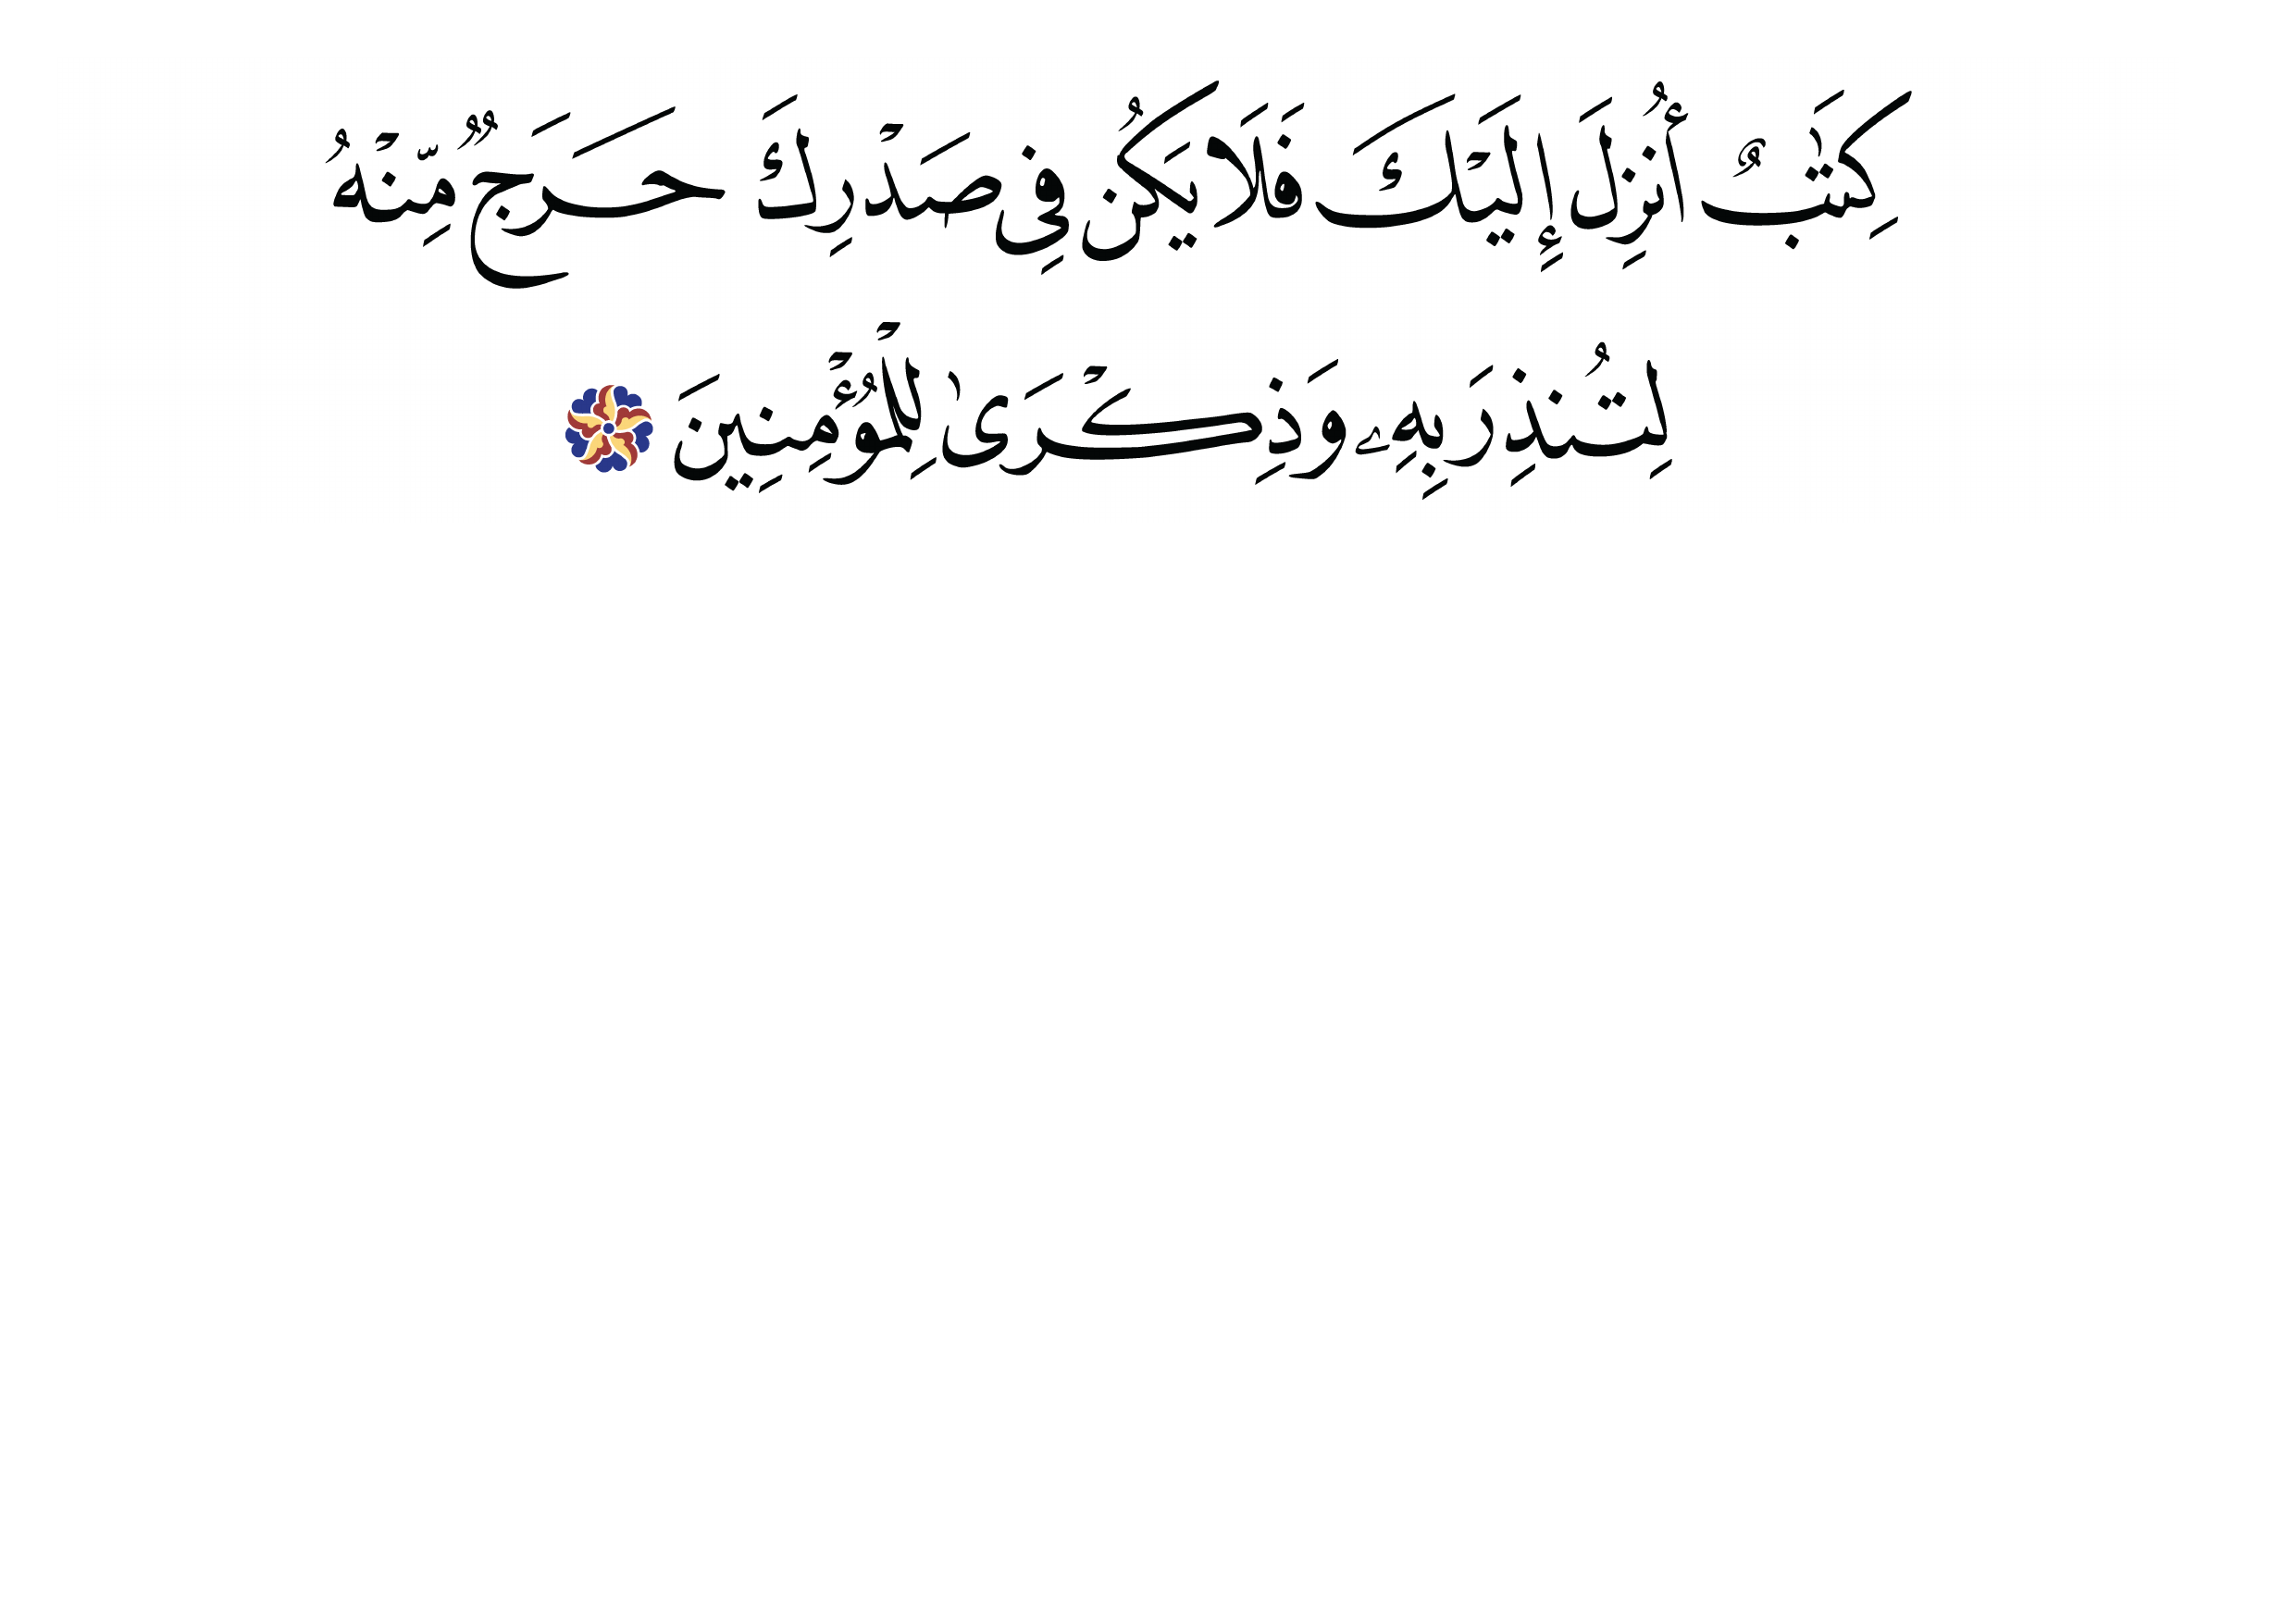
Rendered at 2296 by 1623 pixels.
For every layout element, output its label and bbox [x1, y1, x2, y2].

picture [57, 57, 2179, 523]
